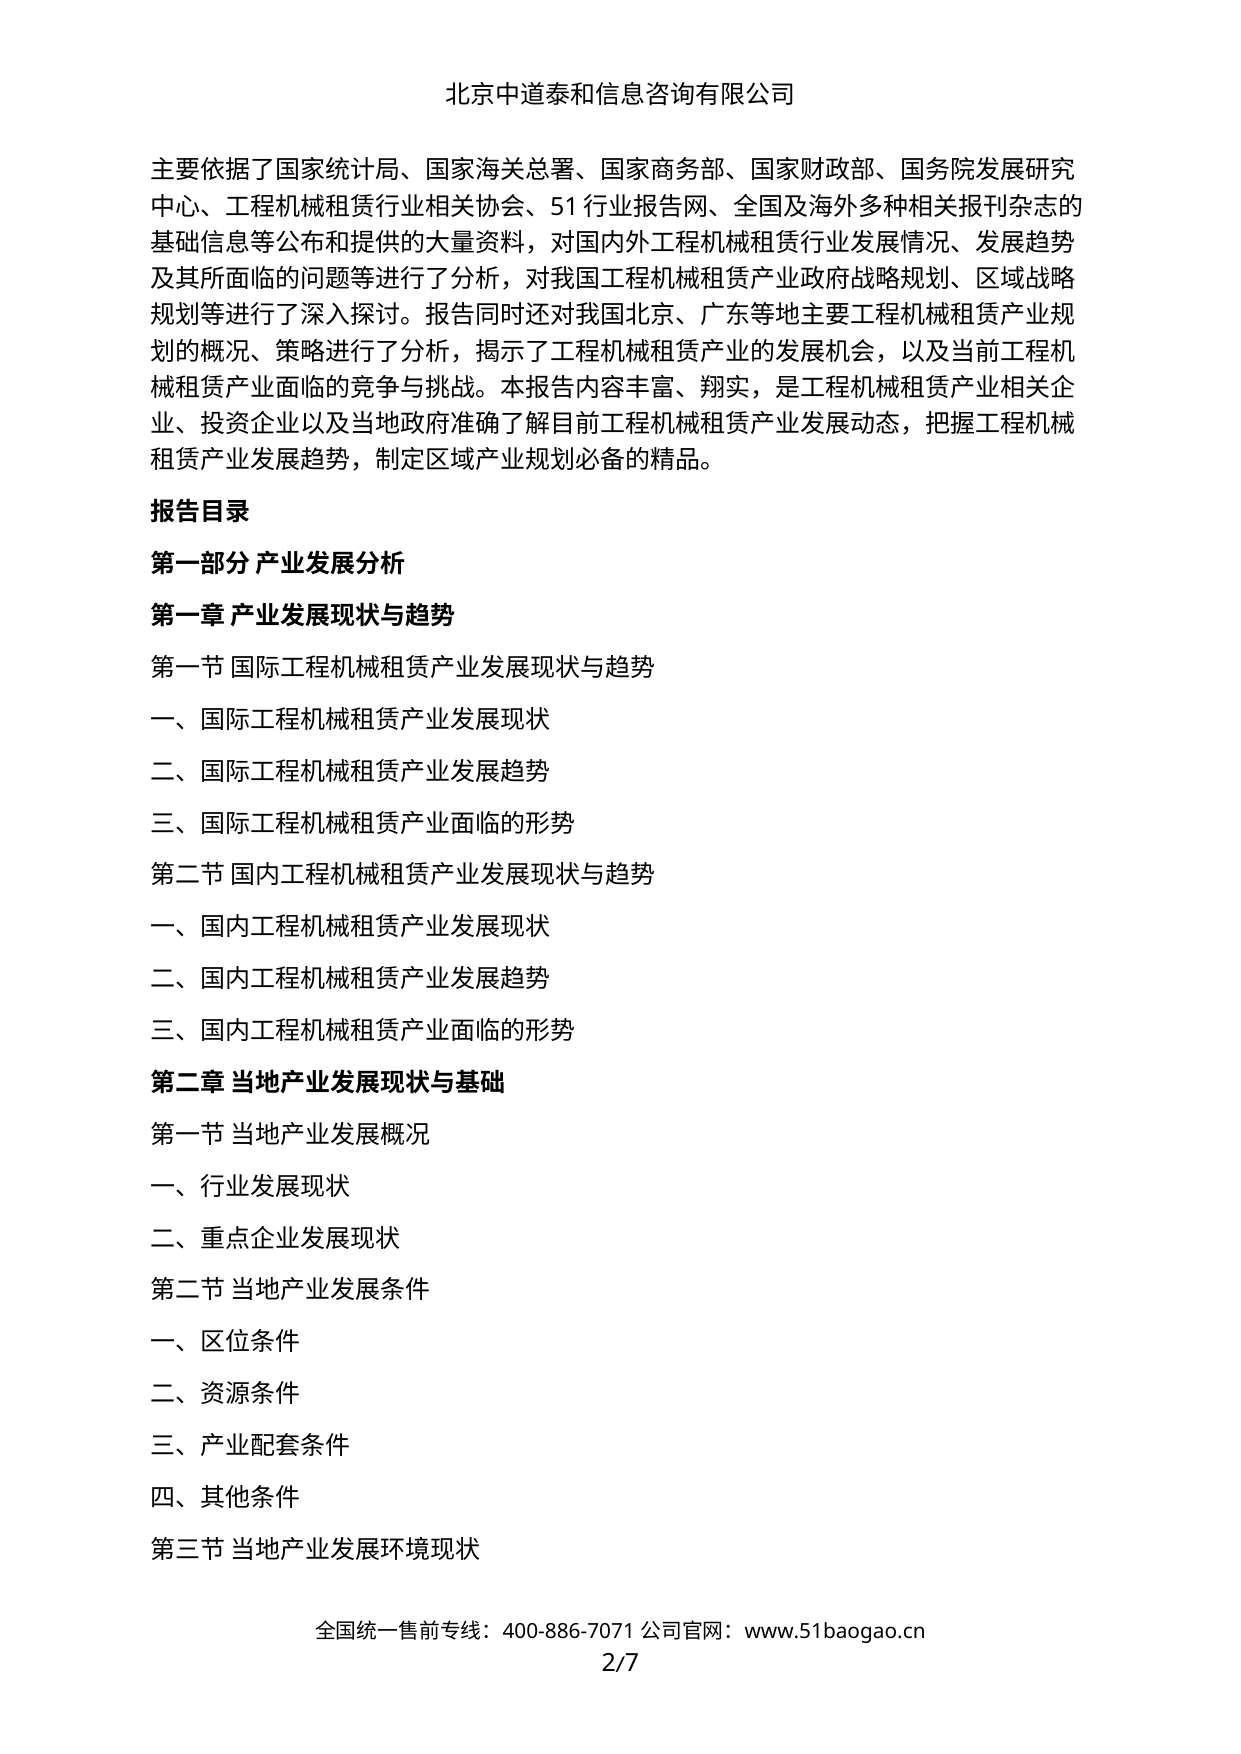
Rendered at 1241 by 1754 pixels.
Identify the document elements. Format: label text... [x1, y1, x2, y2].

text 第二节 当地产业发展条件 [150, 1270, 1090, 1306]
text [150, 150, 1090, 476]
text 二、资源条件 [150, 1374, 1090, 1410]
text 三、国际工程机械租赁产业面临的形势 [150, 803, 1090, 839]
text 第二章 当地产业发展现状与基础 [150, 1062, 1090, 1099]
text 二、国际工程机械租赁产业发展趋势 [150, 751, 1090, 787]
text 三、产业配套条件 [150, 1426, 1090, 1462]
text 三、国内工程机械租赁产业面临的形势 [150, 1011, 1090, 1047]
text 报告目录 [150, 492, 1090, 528]
text 第一节 国际工程机械租赁产业发展现状与趋势 [150, 647, 1090, 684]
text 一、区位条件 [150, 1322, 1090, 1358]
text 第一节 当地产业发展概况 [150, 1114, 1090, 1151]
text 第一部分 产业发展分析 [150, 544, 1090, 580]
text 一、国内工程机械租赁产业发展现状 [150, 907, 1090, 943]
text 第三节 当地产业发展环境现状 [150, 1529, 1090, 1566]
text 第一章 产业发展现状与趋势 [150, 596, 1090, 632]
text 一、国际工程机械租赁产业发展现状 [150, 699, 1090, 736]
text 一、行业发展现状 [150, 1166, 1090, 1202]
text 四、其他条件 [150, 1477, 1090, 1514]
text 二、重点企业发展现状 [150, 1218, 1090, 1254]
text 第二节 国内工程机械租赁产业发展现状与趋势 [150, 855, 1090, 891]
text 二、国内工程机械租赁产业发展趋势 [150, 959, 1090, 995]
